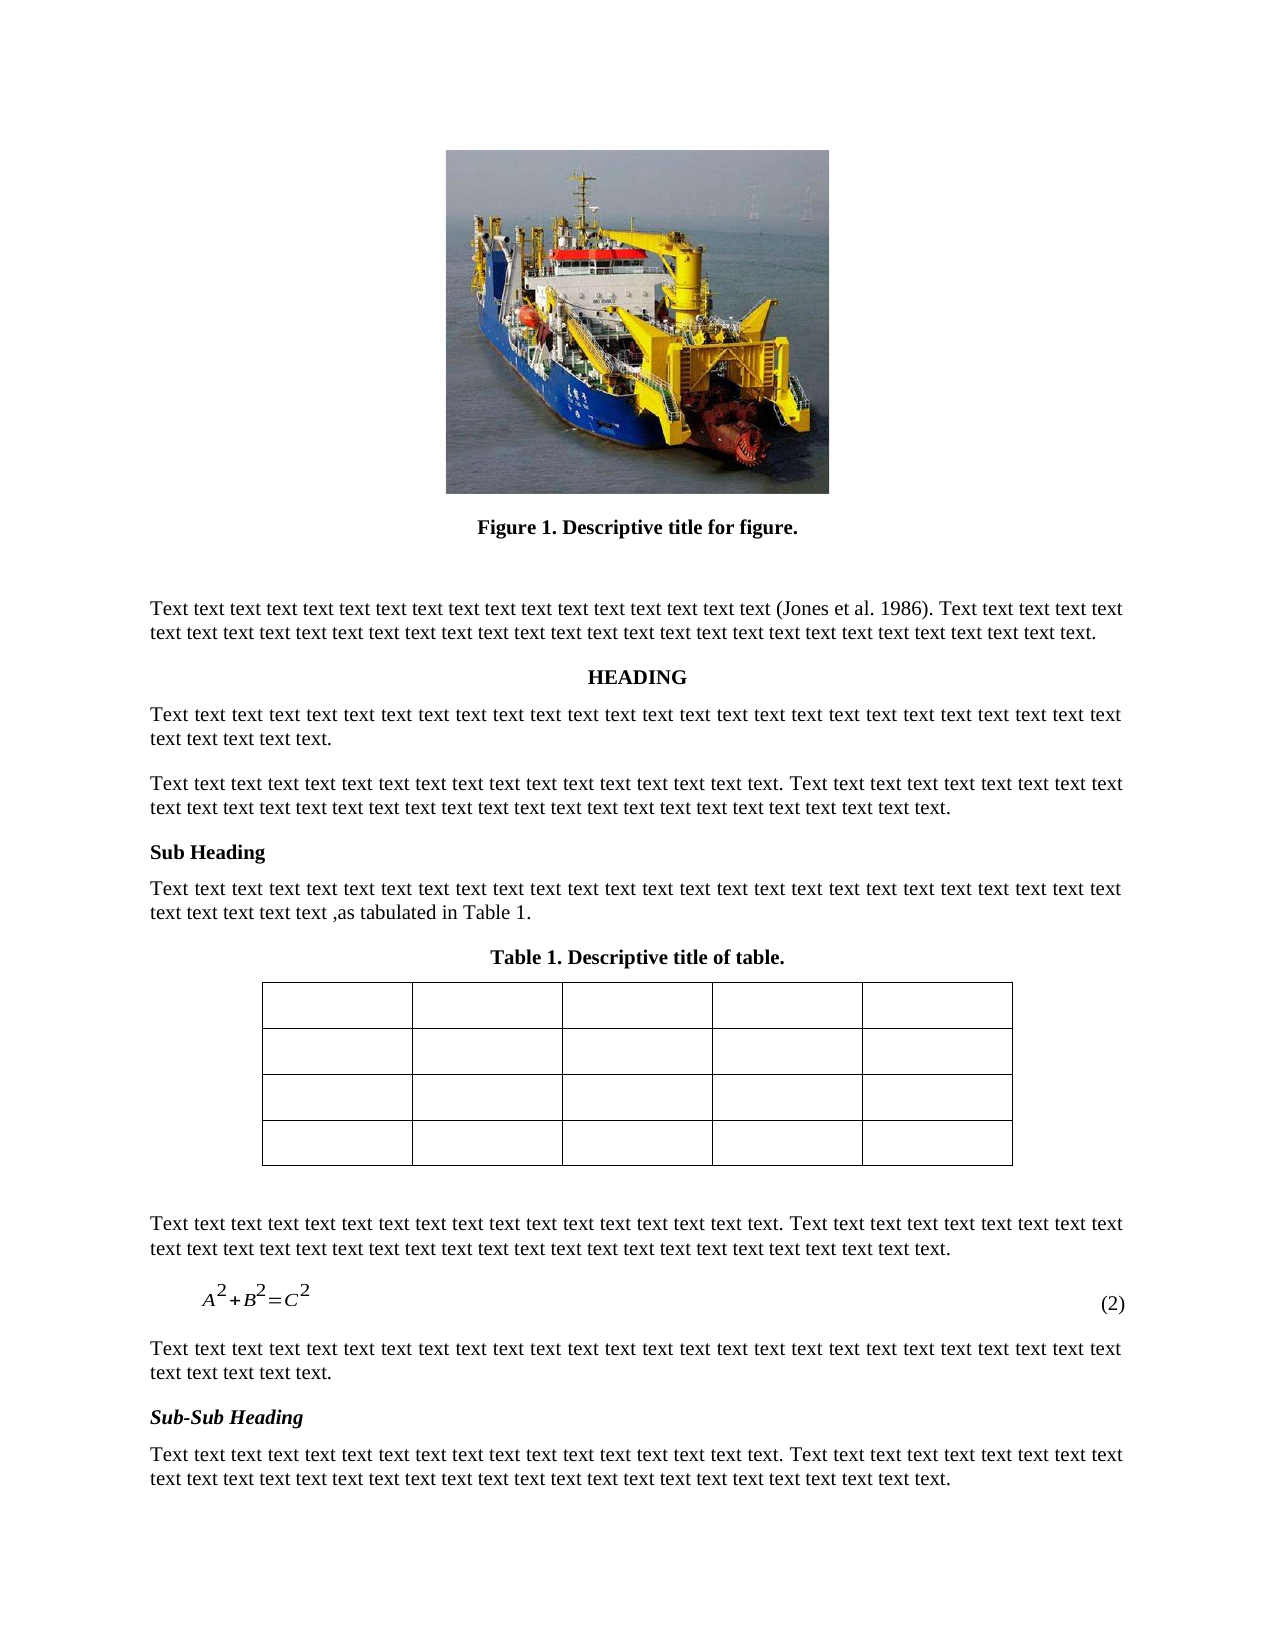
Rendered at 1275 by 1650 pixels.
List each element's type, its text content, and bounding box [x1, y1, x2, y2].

table_cell [713, 1121, 862, 1165]
table_cell [413, 1075, 562, 1119]
table_cell [263, 1029, 412, 1073]
text Text text text text text text text text text text text text text text text text text text text text text text text text text text text text text text text. [150, 1336, 1125, 1384]
text Figure 1. Descriptive title for figure. [150, 515, 1125, 539]
table_cell [863, 1121, 1012, 1165]
subtitle Sub Heading [150, 839, 1125, 864]
table_header [413, 983, 562, 1028]
table_cell [863, 1029, 1012, 1073]
table_header [263, 983, 412, 1028]
table_cell [863, 1075, 1012, 1119]
text Text text text text text text text text text text text text text text text text text text text text text text text text text text text text text text text ,as tabulated in Table 1. [150, 876, 1125, 924]
table_cell [563, 1029, 712, 1073]
text Text text text text text text text text text text text text text text text text text text text text text text text text text text text text text text text. [150, 702, 1125, 750]
table_cell [263, 1075, 412, 1119]
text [150, 1442, 1125, 1490]
subtitle Sub-Sub Heading [150, 1405, 1125, 1429]
table_cell [563, 1121, 712, 1165]
table_header [563, 983, 712, 1028]
table_header [713, 983, 862, 1028]
text (2) [150, 1280, 1125, 1315]
text Text text text text text text text text text text text text text text text text text (Jones et al. 1986). Text text text text text text text text text text text text text text text text text text text text text text text text text text text text text text text. [150, 596, 1125, 644]
table_cell [413, 1029, 562, 1073]
table_cell [713, 1075, 862, 1119]
table_cell [263, 1121, 412, 1165]
table_cell [563, 1075, 712, 1119]
table_cell [713, 1029, 862, 1073]
picture [445, 150, 830, 494]
text Table 1. Descriptive title of table. [150, 945, 1125, 969]
subtitle heading [150, 665, 1125, 689]
table_header [863, 983, 1012, 1028]
table_cell [413, 1121, 562, 1165]
